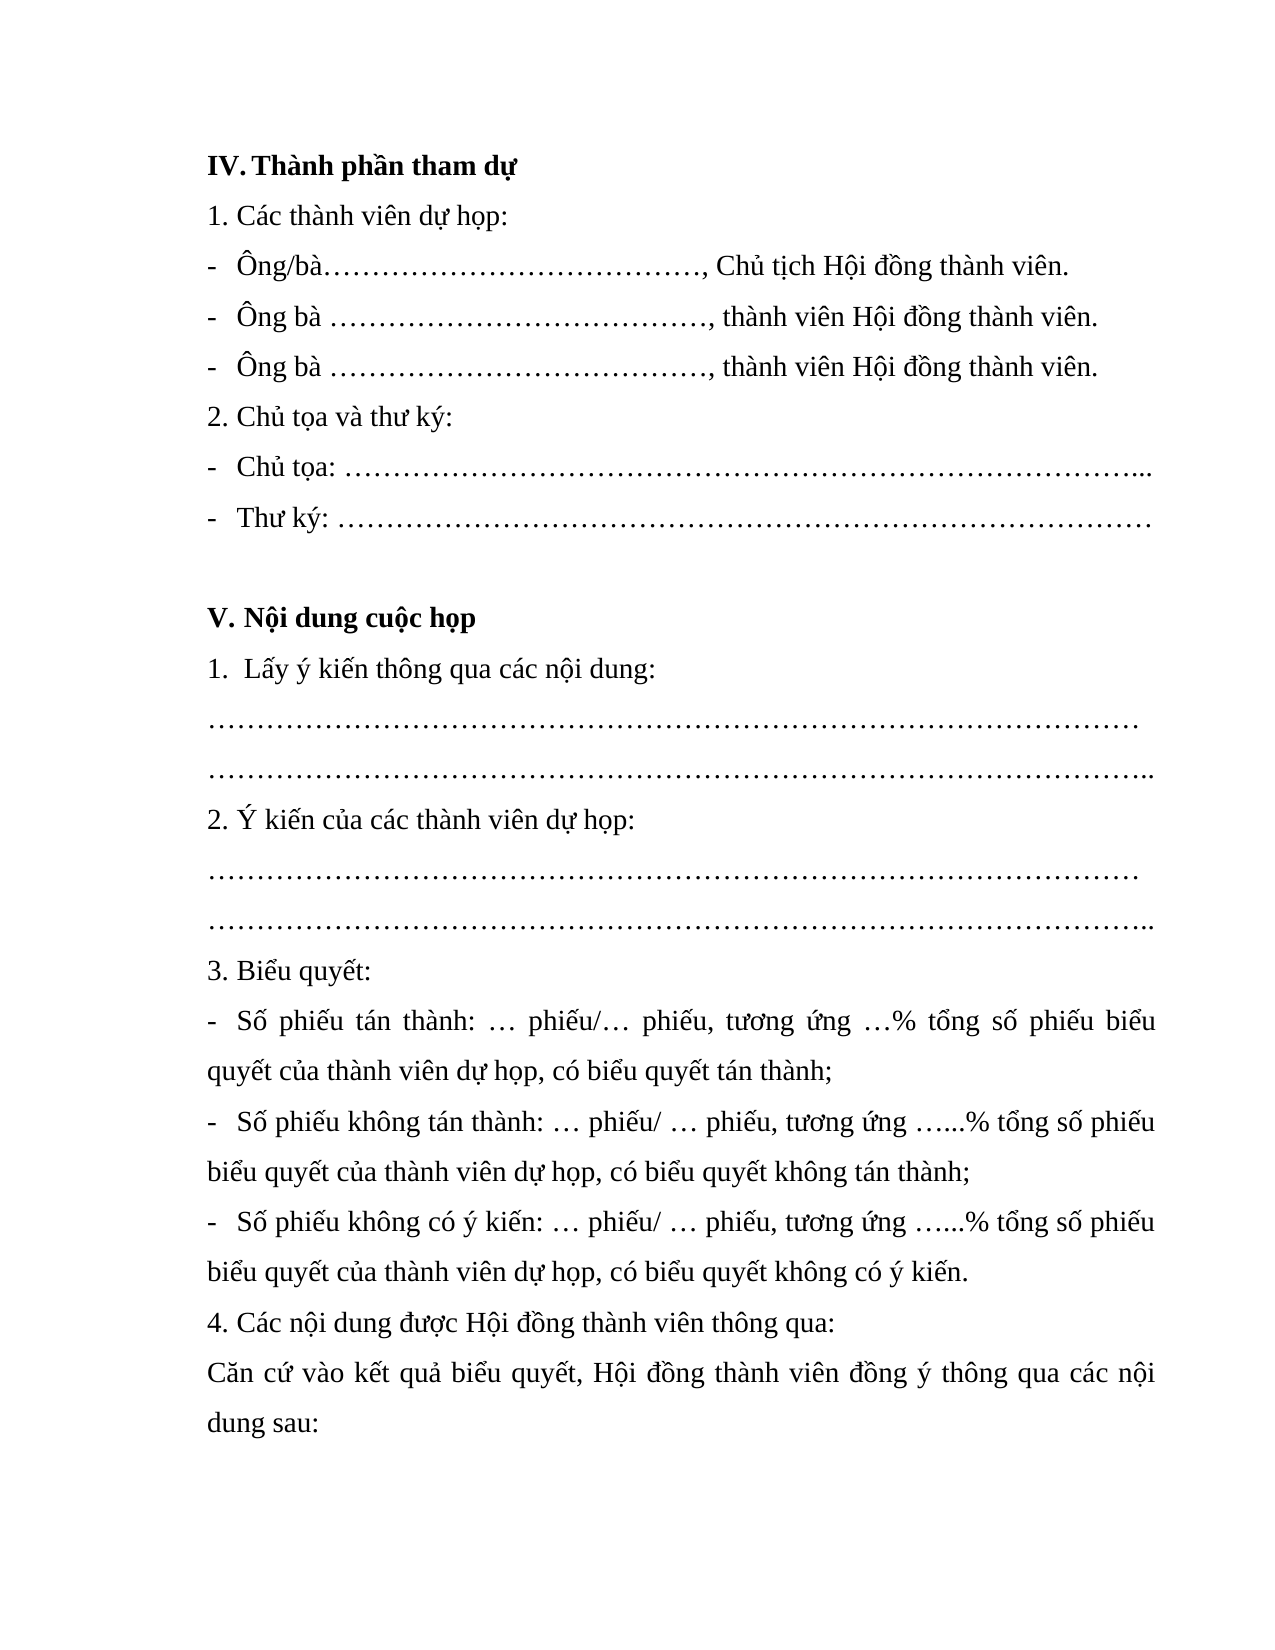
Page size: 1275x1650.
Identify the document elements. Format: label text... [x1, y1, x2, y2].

list Chủ tọa và thư ký: [207, 399, 1157, 433]
list Chủ tọa: ………………………………………………………………………... [207, 449, 1157, 483]
list Nội dung cuộc họp [207, 601, 1157, 634]
list Số phiếu không tán thành: … phiếu/ … phiếu, tương ứng …...% tổng số phiếu biểu quyết của thành viên dự họp, có biểu quyết không tán thành; [207, 1104, 1157, 1187]
list Thành phần tham dự [207, 148, 1157, 181]
list Thư ký: ………………………………………………………………………… [207, 500, 1157, 533]
text ………………………………………………………………………………………………………………………………………………………………………….. [207, 852, 1157, 936]
list Số phiếu không có ý kiến: … phiếu/ … phiếu, tương ứng …...% tổng số phiếu biểu quyết của thành viên dự họp, có biểu quyết không có ý kiến. [207, 1204, 1157, 1288]
text ………………………………………………………………………………………………………………………………………………………………………….. [207, 701, 1157, 785]
list Ý kiến của các thành viên dự họp: [207, 802, 1157, 835]
list Ông bà …………………………………, thành viên Hội đồng thành viên. [207, 299, 1157, 332]
text Căn cứ vào kết quả biểu quyết, Hội đồng thành viên đồng ý thông qua các nội dung sau: [207, 1355, 1157, 1439]
list Các nội dung được Hội đồng thành viên thông qua: [207, 1305, 1157, 1338]
list Ông/bà…………………………………, Chủ tịch Hội đồng thành viên. [207, 248, 1157, 282]
list Các thành viên dự họp: [207, 198, 1157, 232]
list Ông bà …………………………………, thành viên Hội đồng thành viên. [207, 349, 1157, 382]
list Số phiếu tán thành: … phiếu/… phiếu, tương ứng …% tổng số phiếu biểu quyết của thành viên dự họp, có biểu quyết tán thành; [207, 1003, 1157, 1087]
list Lấy ý kiến thông qua các nội dung: [207, 651, 1157, 684]
list Biểu quyết: [207, 953, 1157, 986]
